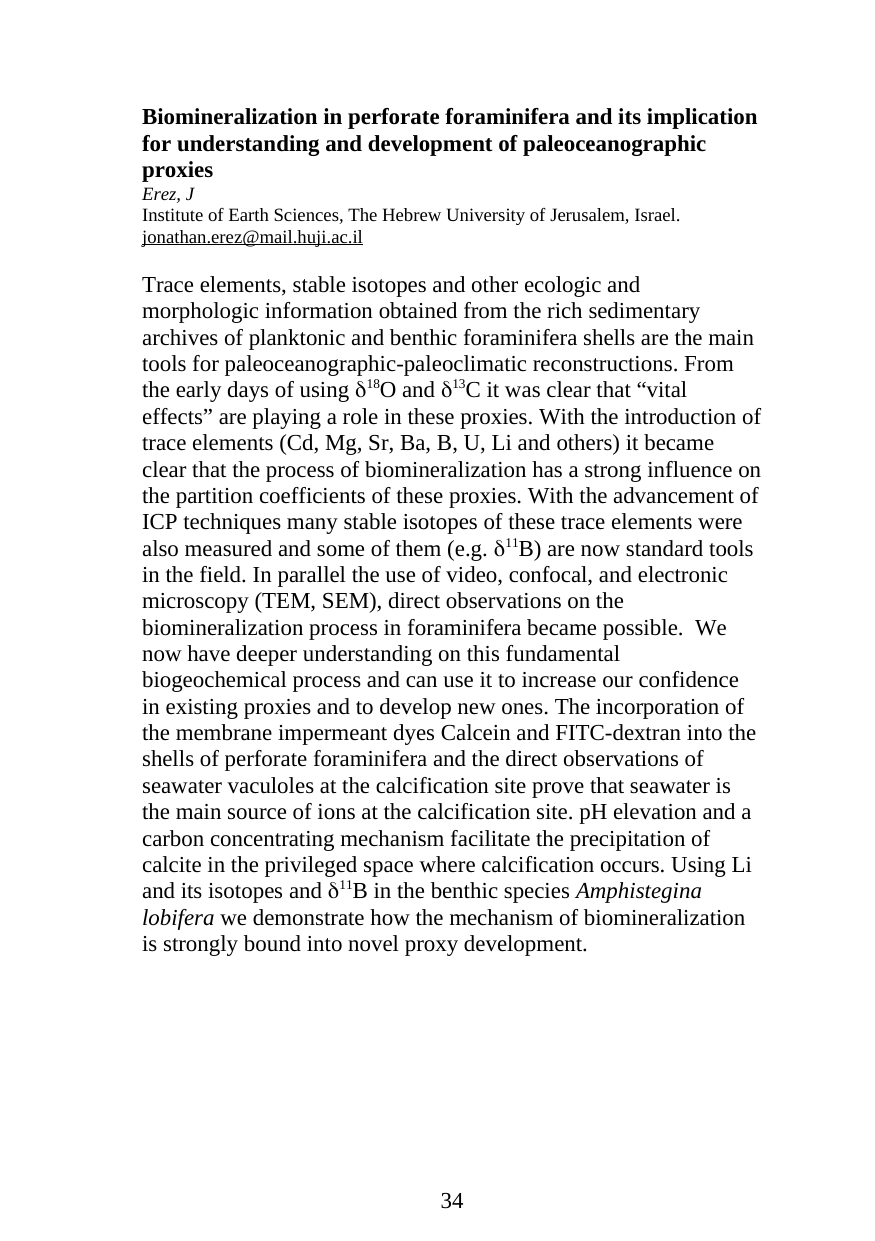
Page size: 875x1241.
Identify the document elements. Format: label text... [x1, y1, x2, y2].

text Erez, J [142, 182, 762, 204]
text Biomineralization in perforate foraminifera and its implication for understanding and development of paleoceanographic proxies [142, 103, 762, 182]
text Trace elements, stable isotopes and other ecologic and morphologic information obtained from the rich sedimentary archives of planktonic and benthic foraminifera shells are the main tools for paleoceanographic-paleoclimatic reconstructions. From the early days of using 18O and 13C it was clear that “vital effects” are playing a role in these proxies. With the introduction of trace elements (Cd, Mg, Sr, Ba, B, U, Li and others) it became clear that the process of biomineralization has a strong influence on the partition coefficients of these proxies. With the advancement of ICP techniques many stable isotopes of these trace elements were also measured and some of them (e.g. 11B) are now standard tools in the field. In parallel the use of video, confocal, and electronic microscopy (TEM, SEM), direct observations on the biomineralization process in foraminifera became possible. We now have deeper understanding on this fundamental biogeochemical process and can use it to increase our confidence in existing proxies and to develop new ones. The incorporation of the membrane impermeant dyes Calcein and FITC-dextran into the shells of perforate foraminifera and the direct observations of seawater vaculoles at the calcification site prove that seawater is the main source of ions at the calcification site. pH elevation and a carbon concentrating mechanism facilitate the precipitation of calcite in the privileged space where calcification occurs. Using Li and its isotopes and 11B in the benthic species Amphistegina lobifera we demonstrate how the mechanism of biomineralization is strongly bound into novel proxy development. [142, 271, 762, 956]
text Institute of Earth Sciences, The Hebrew University of Jerusalem, Israel. [142, 204, 762, 226]
text jonathan.erez@mail.huji.ac.il [142, 226, 762, 247]
